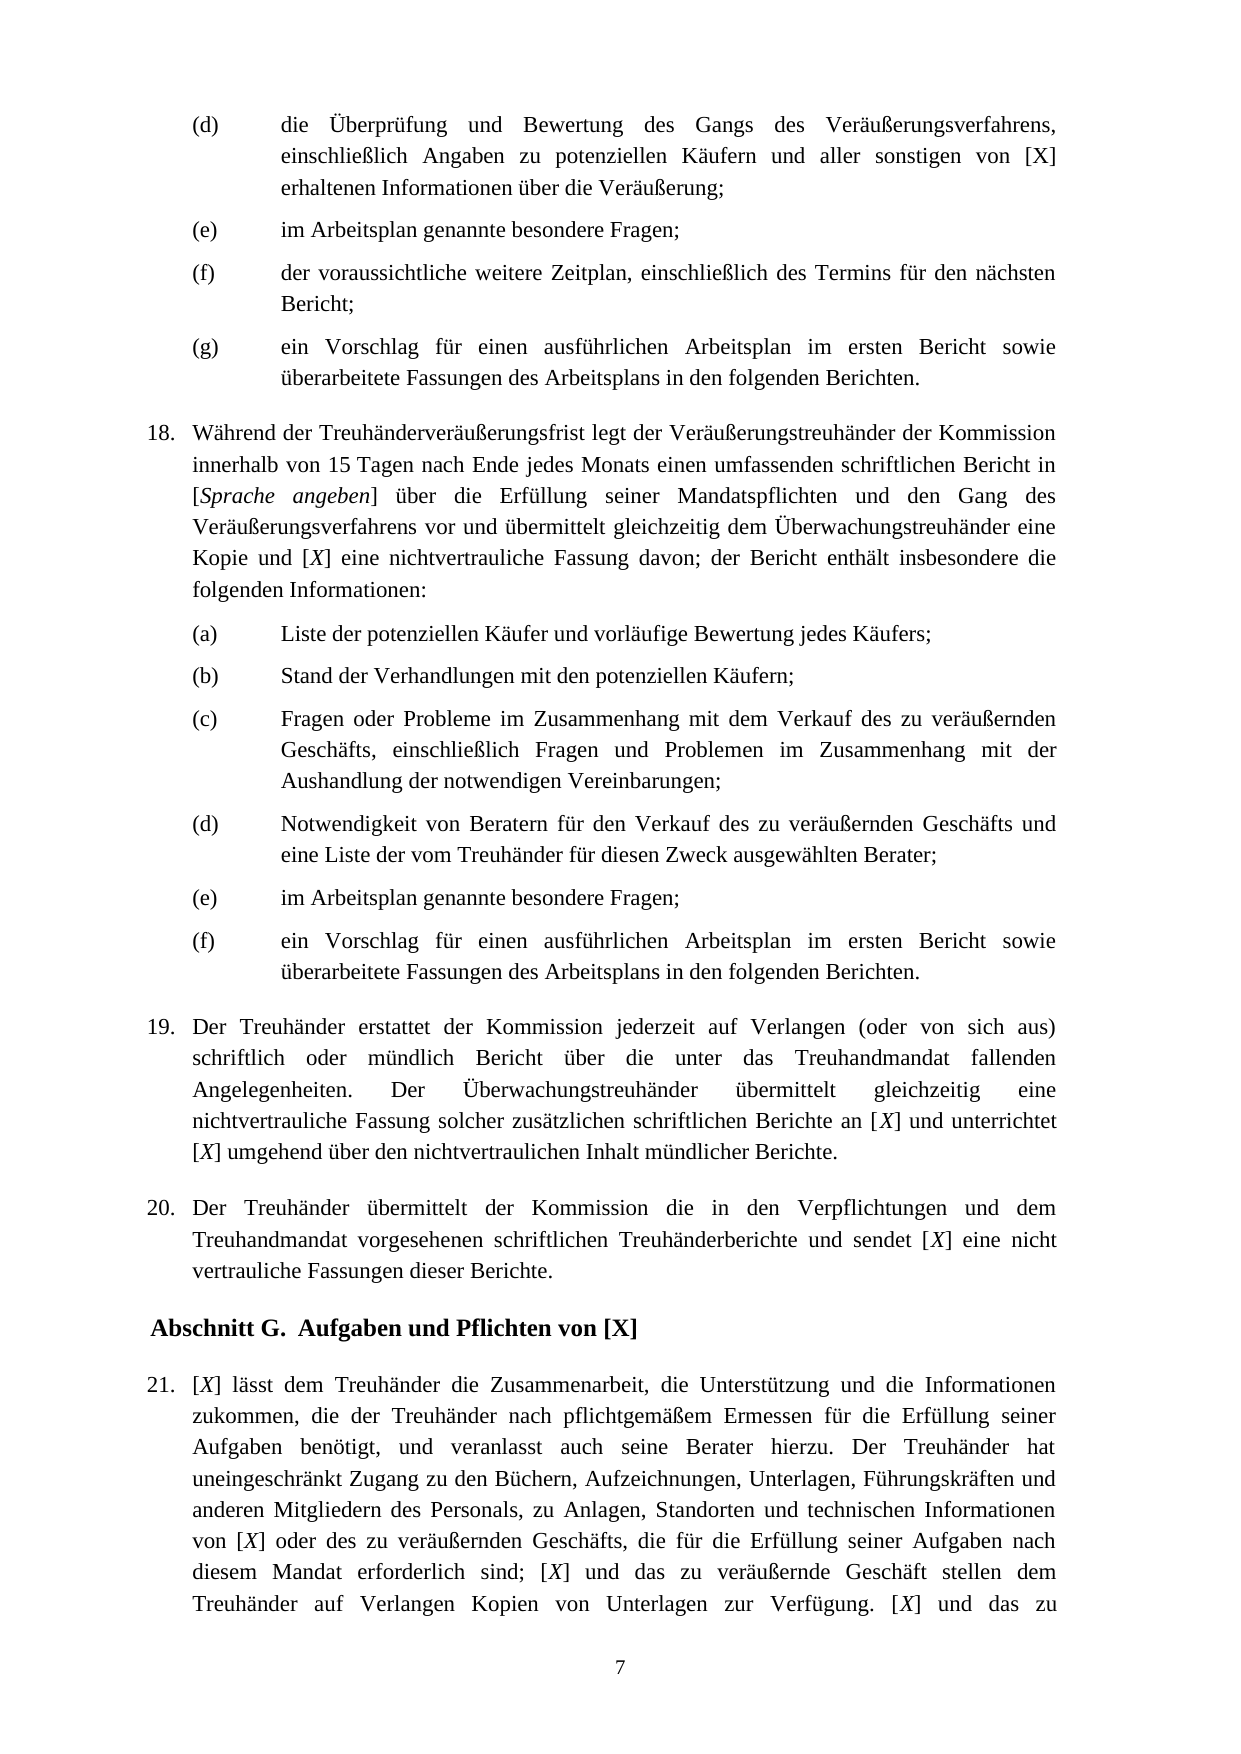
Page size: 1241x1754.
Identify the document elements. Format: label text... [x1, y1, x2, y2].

text der voraussichtliche weitere Zeitplan, einschließlich des Termins für den nächsten Bericht; [192, 254, 1057, 317]
text im Arbeitsplan genannte besondere Fragen; [192, 879, 1057, 911]
text Stand der Verhandlungen mit den potenziellen Käufern; [192, 657, 1057, 689]
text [147, 1367, 1057, 1617]
text ein Vorschlag für einen ausführlichen Arbeitsplan im ersten Bericht sowie überarbeitete Fassungen des Arbeitsplans in den folgenden Berichten. [192, 328, 1057, 391]
text Fragen oder Probleme im Zusammenhang mit dem Verkauf des zu veräußernden Geschäfts, einschließlich Fragen und Problemen im Zusammenhang mit der Aushandlung der notwendigen Vereinbarungen; [192, 700, 1057, 794]
text im Arbeitsplan genannte besondere Fragen; [192, 212, 1057, 243]
text Der Treuhänder erstattet der Kommission jederzeit auf Verlangen (oder von sich aus) schriftlich oder mündlich Bericht über die unter das Treuhandmandat fallenden Angelegenheiten. Der Überwachungstreuhänder übermittelt gleichzeitig eine nichtvertrauliche Fassung solcher zusätzlichen schriftlichen Berichte an [X] und unterrichtet [X] umgehend über den nichtvertraulichen Inhalt mündlicher Berichte. [147, 1009, 1057, 1166]
text Während der Treuhänderveräußerungsfrist legt der Veräußerungstreuhänder der Kommission innerhalb von 15 Tagen nach Ende jedes Monats einen umfassenden schriftlichen Bericht in [Sprache angeben] über die Erfüllung seiner Mandatspflichten und den Gang des Veräußerungsverfahrens vor und übermittelt gleichzeitig dem Überwachungstreuhänder eine Kopie und [X] eine nichtvertrauliche Fassung davon; der Bericht enthält insbesondere die folgenden Informationen: [147, 416, 1057, 603]
text die Überprüfung und Bewertung des Gangs des Veräußerungsverfahrens, einschließlich Angaben zu potenziellen Käufern und aller sonstigen von [X] erhaltenen Informationen über die Veräußerung; [192, 106, 1057, 200]
list Liste der potenziellen Käufer und vorläufige Bewertung jedes Käufers; [192, 615, 1057, 646]
text ein Vorschlag für einen ausführlichen Arbeitsplan im ersten Bericht sowie überarbeitete Fassungen des Arbeitsplans in den folgenden Berichten. [192, 922, 1057, 984]
text Der Treuhänder übermittelt der Kommission die in den Verpflichtungen und dem Treuhandmandat vorgesehenen schriftlichen Treuhänderberichte und sendet [X] eine nicht vertrauliche Fassungen dieser Berichte. [147, 1191, 1057, 1284]
text Notwendigkeit von Beratern für den Verkauf des zu veräußernden Geschäfts und eine Liste der vom Treuhänder für diesen Zweck ausgewählten Berater; [192, 805, 1057, 868]
subtitle Aufgaben und Pflichten von [X] [150, 1313, 1092, 1342]
